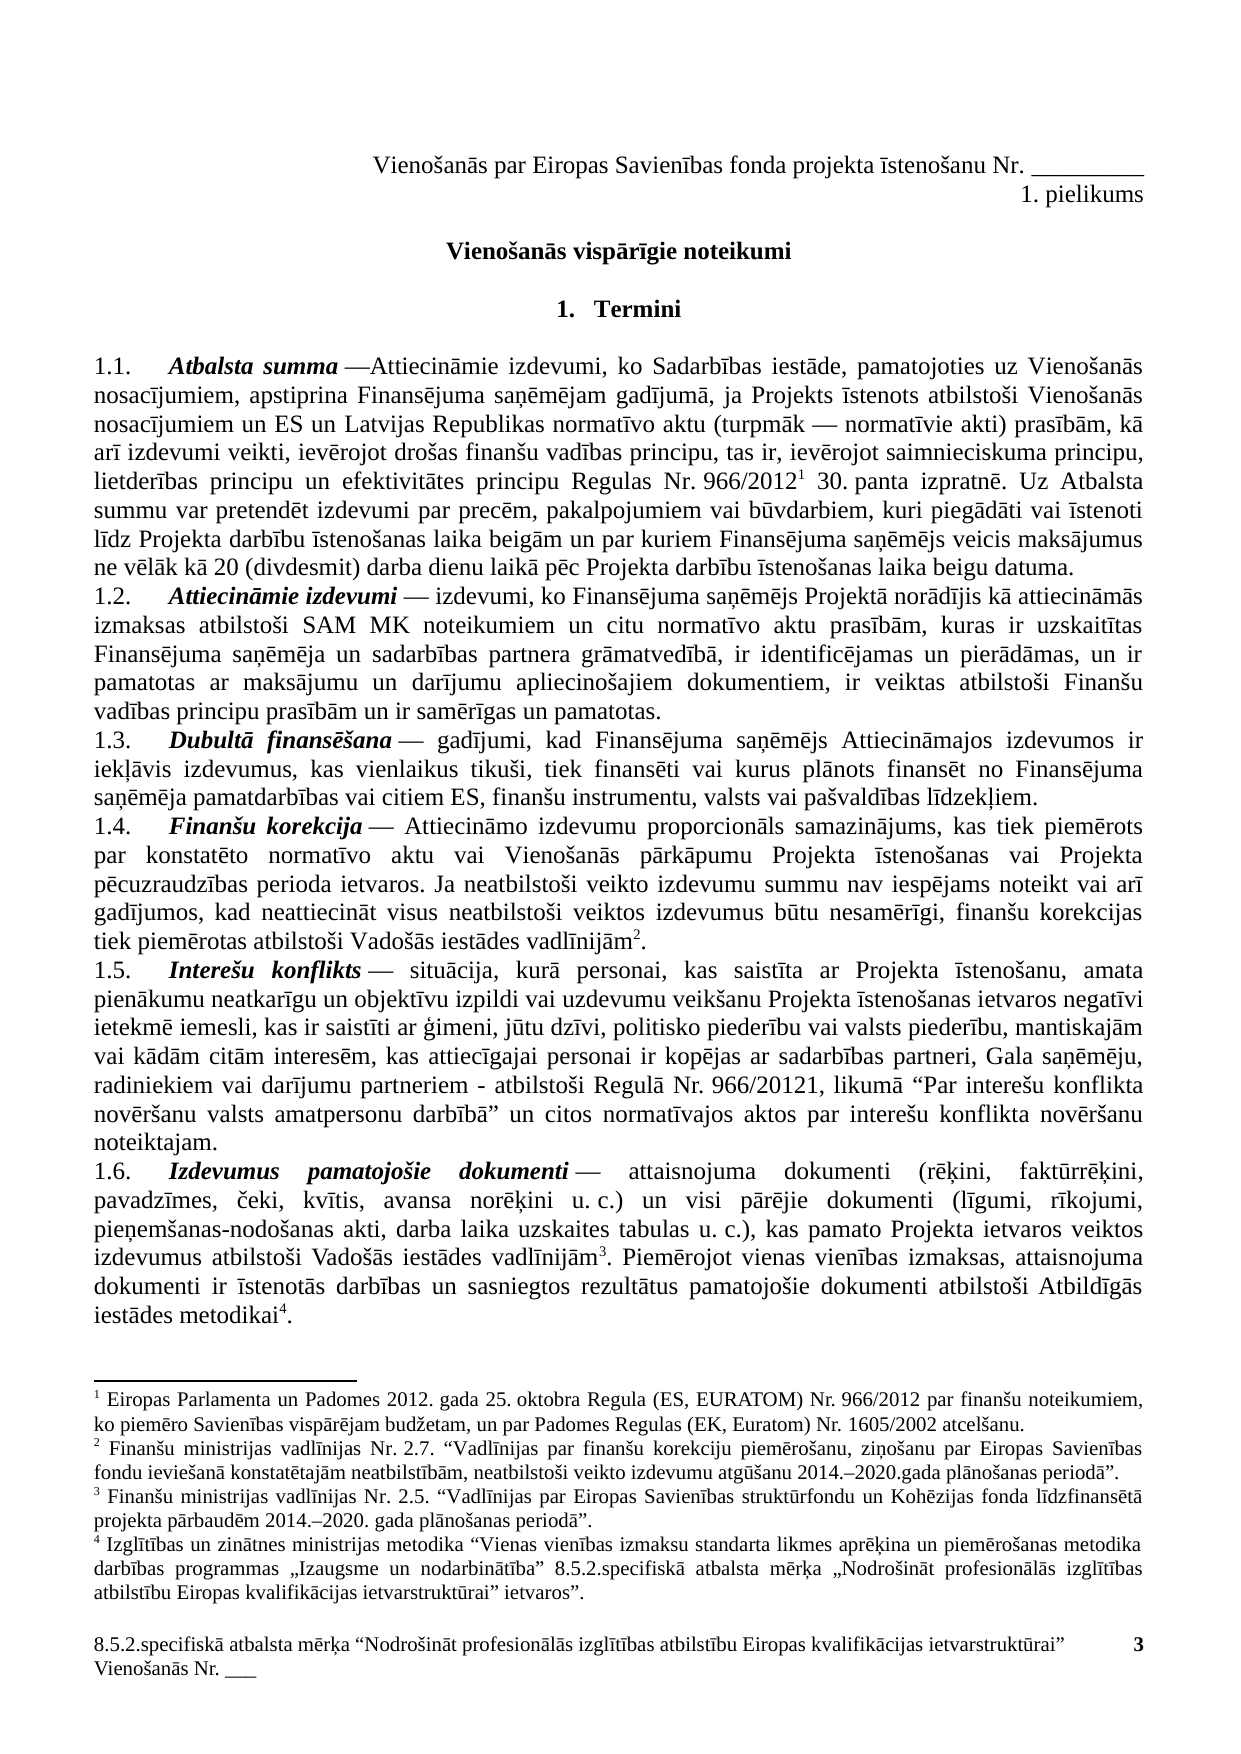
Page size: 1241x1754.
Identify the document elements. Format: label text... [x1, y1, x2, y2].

list Finanšu korekcija — Attiecināmo izdevumu proporcionāls samazinājums, kas tiek piemērots par konstatēto normatīvo aktu vai Vienošanās pārkāpumu Projekta īstenošanas vai Projekta pēcuzraudzības perioda ietvaros. Ja neatbilstoši veikto izdevumu summu nav iespējams noteikt vai arī gadījumos, kad neattiecināt visus neatbilstoši veiktos izdevumus būtu nesamērīgi, finanšu korekcijas tiek piemērotas atbilstoši Vadošās iestādes vadlīnijām. [94, 811, 1144, 955]
text Vienošanās vispārīgie noteikumi [94, 236, 1144, 265]
list Interešu konflikts — situācija, kurā personai, kas saistīta ar Projekta īstenošanu, amata pienākumu neatkarīgu un objektīvu izpildi vai uzdevumu veikšanu Projekta īstenošanas ietvaros negatīvi ietekmē iemesli, kas ir saistīti ar ģimeni, jūtu dzīvi, politisko piederību vai valsts piederību, mantiskajām vai kādām citām interesēm, kas attiecīgajai personai ir kopējas ar sadarbības partneri, Gala saņēmēju, radiniekiem vai darījumu partneriem - atbilstoši Regulā Nr. 966/20121, likumā “Par interešu konflikta novēršanu valsts amatpersonu darbībā” un citos normatīvajos aktos par interešu konflikta novēršanu noteiktajam. [94, 955, 1144, 1156]
list Izdevumus pamatojošie dokumenti — attaisnojuma dokumenti (rēķini, faktūrrēķini, pavadzīmes, čeki, kvītis, avansa norēķini u. c.) un visi pārējie dokumenti (līgumi, rīkojumi, pieņemšanas-nodošanas akti, darba laika uzskaites tabulas u. c.), kas pamato Projekta ietvaros veiktos izdevumus atbilstoši Vadošās iestādes vadlīnijām. Piemērojot vienas vienības izmaksas, attaisnojuma dokumenti ir īstenotās darbības un sasniegtos rezultātus pamatojošie dokumenti atbilstoši Atbildīgās iestādes metodikai. [94, 1156, 1144, 1329]
list Dubultā finansēšana — gadījumi, kad Finansējuma saņēmējs Attiecināmajos izdevumos ir iekļāvis izdevumus, kas vienlaikus tikuši, tiek finansēti vai kurus plānots finansēt no Finansējuma saņēmēja pamatdarbības vai citiem ES, finanšu instrumentu, valsts vai pašvaldības līdzekļiem. [94, 725, 1144, 811]
text Vienošanās par Eiropas Savienības fonda projekta īstenošanu Nr. _________ [94, 150, 1144, 179]
list Atbalsta summa —Attiecināmie izdevumi, ko Sadarbības iestāde, pamatojoties uz Vienošanās nosacījumiem, apstiprina Finansējuma saņēmējam gadījumā, ja Projekts īstenots atbilstoši Vienošanās nosacījumiem un ES un Latvijas Republikas normatīvo aktu (turpmāk — normatīvie akti) prasībām, kā arī izdevumi veikti, ievērojot drošas finanšu vadības principu, tas ir, ievērojot saimnieciskuma principu, lietderības principu un efektivitātes principu Regulas Nr. 966/2012 30. panta izpratnē. Uz Atbalsta summu var pretendēt izdevumi par precēm, pakalpojumiem vai būvdarbiem, kuri piegādāti vai īstenoti līdz Projekta darbību īstenošanas laika beigām un par kuriem Finansējuma saņēmējs veicis maksājumus ne vēlāk kā 20 (divdesmit) darba dienu laikā pēc Projekta darbību īstenošanas laika beigu datuma. [94, 351, 1144, 581]
list Termini [94, 294, 1144, 322]
text 1. pielikums [94, 179, 1144, 207]
list Attiecināmie izdevumi — izdevumi, ko Finansējuma saņēmējs Projektā norādījis kā attiecināmās izmaksas atbilstoši SAM MK noteikumiem un citu normatīvo aktu prasībām, kuras ir uzskaitītas Finansējuma saņēmēja un sadarbības partnera grāmatvedībā, ir identificējamas un pierādāmas, un ir pamatotas ar maksājumu un darījumu apliecinošajiem dokumentiem, ir veiktas atbilstoši Finanšu vadības principu prasībām un ir samērīgas un pamatotas. [94, 581, 1144, 725]
